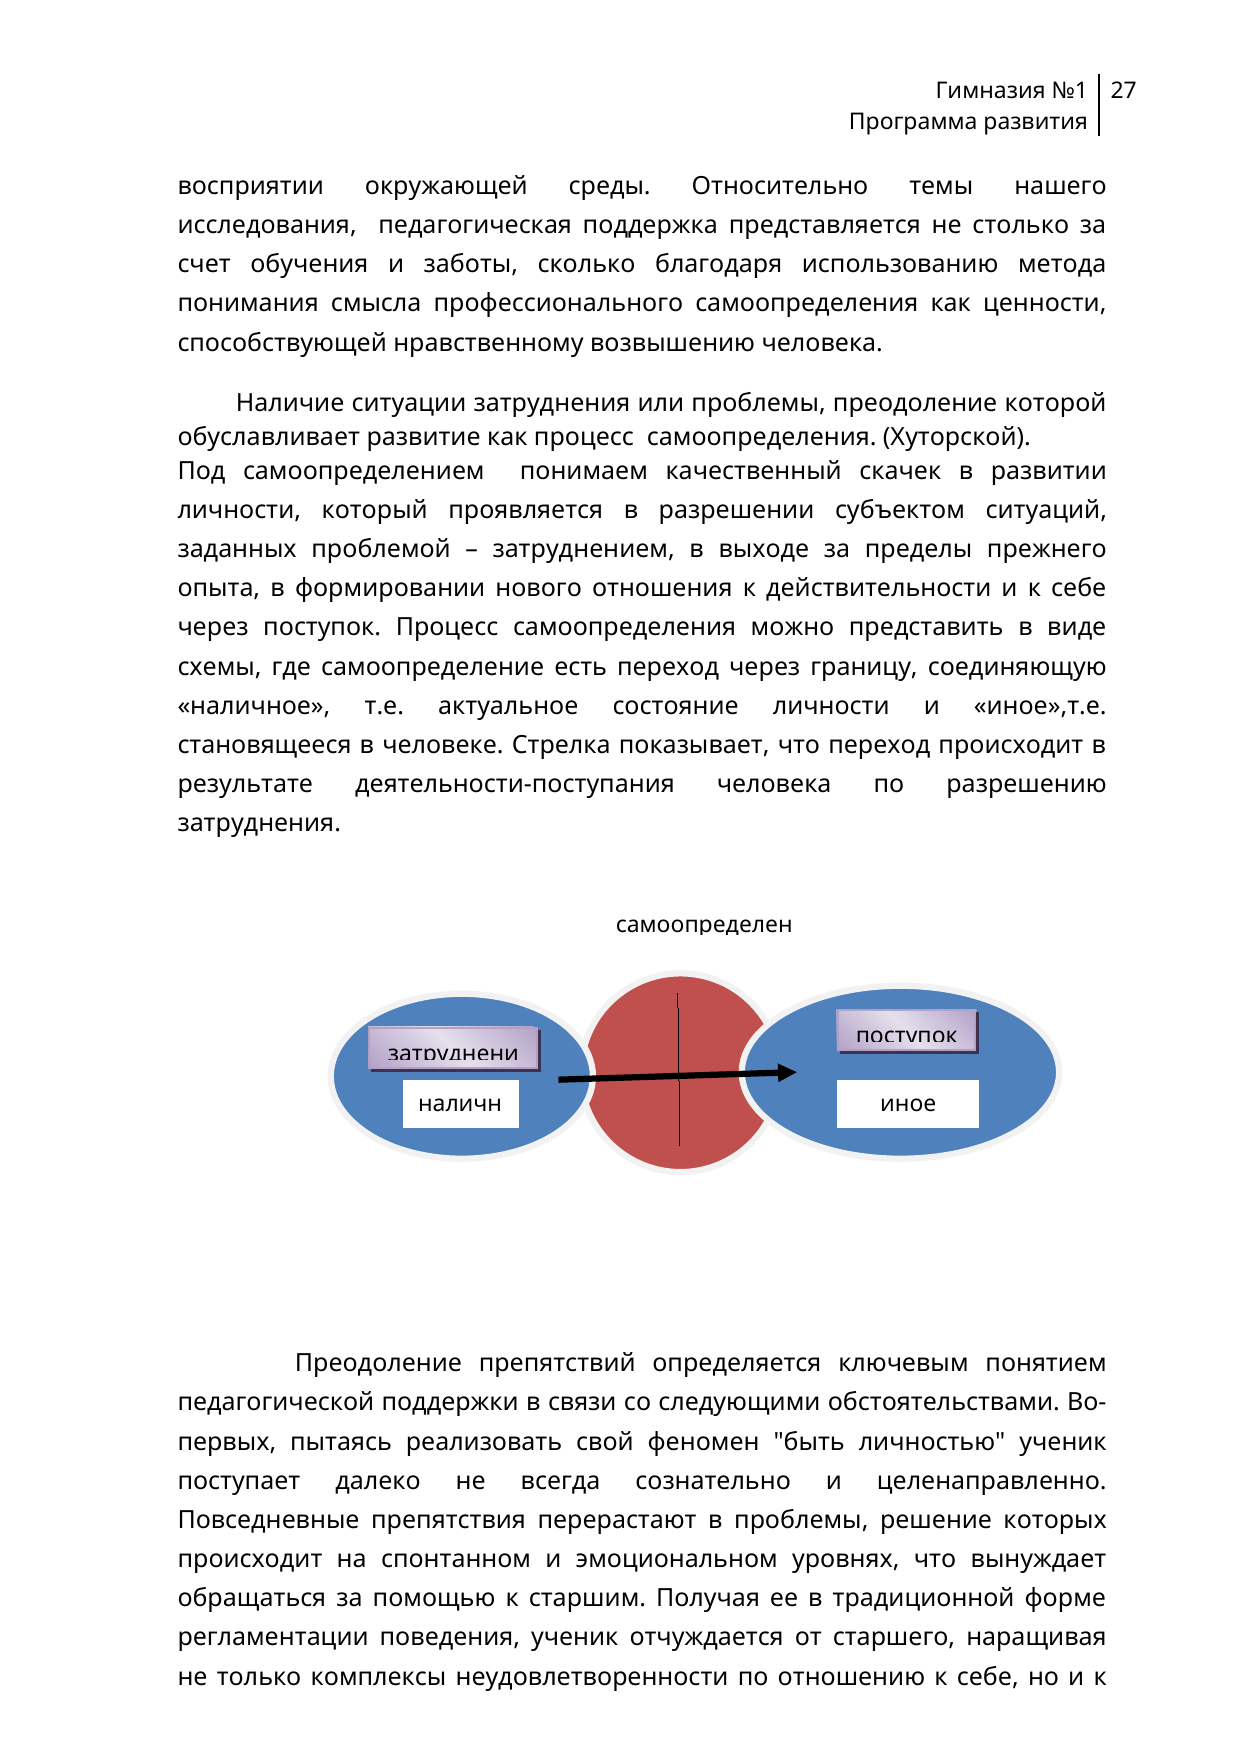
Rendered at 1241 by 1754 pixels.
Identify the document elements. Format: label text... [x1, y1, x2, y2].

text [177, 167, 1107, 358]
text Наличие ситуации затруднения или проблемы, преодоление которой обуславливает развитие как процесс самоопределения. (Хуторской). [177, 384, 1107, 452]
text Под самоопределением понимаем качественный скачек в развитии личности, который проявляется в разрешении субъектом ситуаций, заданных проблемой – затруднением, в выходе за пределы прежнего опыта, в формировании нового отношения к действительности и к себе через поступок. Процесс самоопределения можно представить в виде схемы, где самоопределение есть переход через границу, соединяющую «наличное», т.е. актуальное состояние личности и «иное»,т.е. становящееся в человеке. Стрелка показывает, что переход происходит в результате деятельности-поступания человека по разрешению затруднения. [177, 452, 1107, 839]
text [177, 1345, 1107, 1692]
